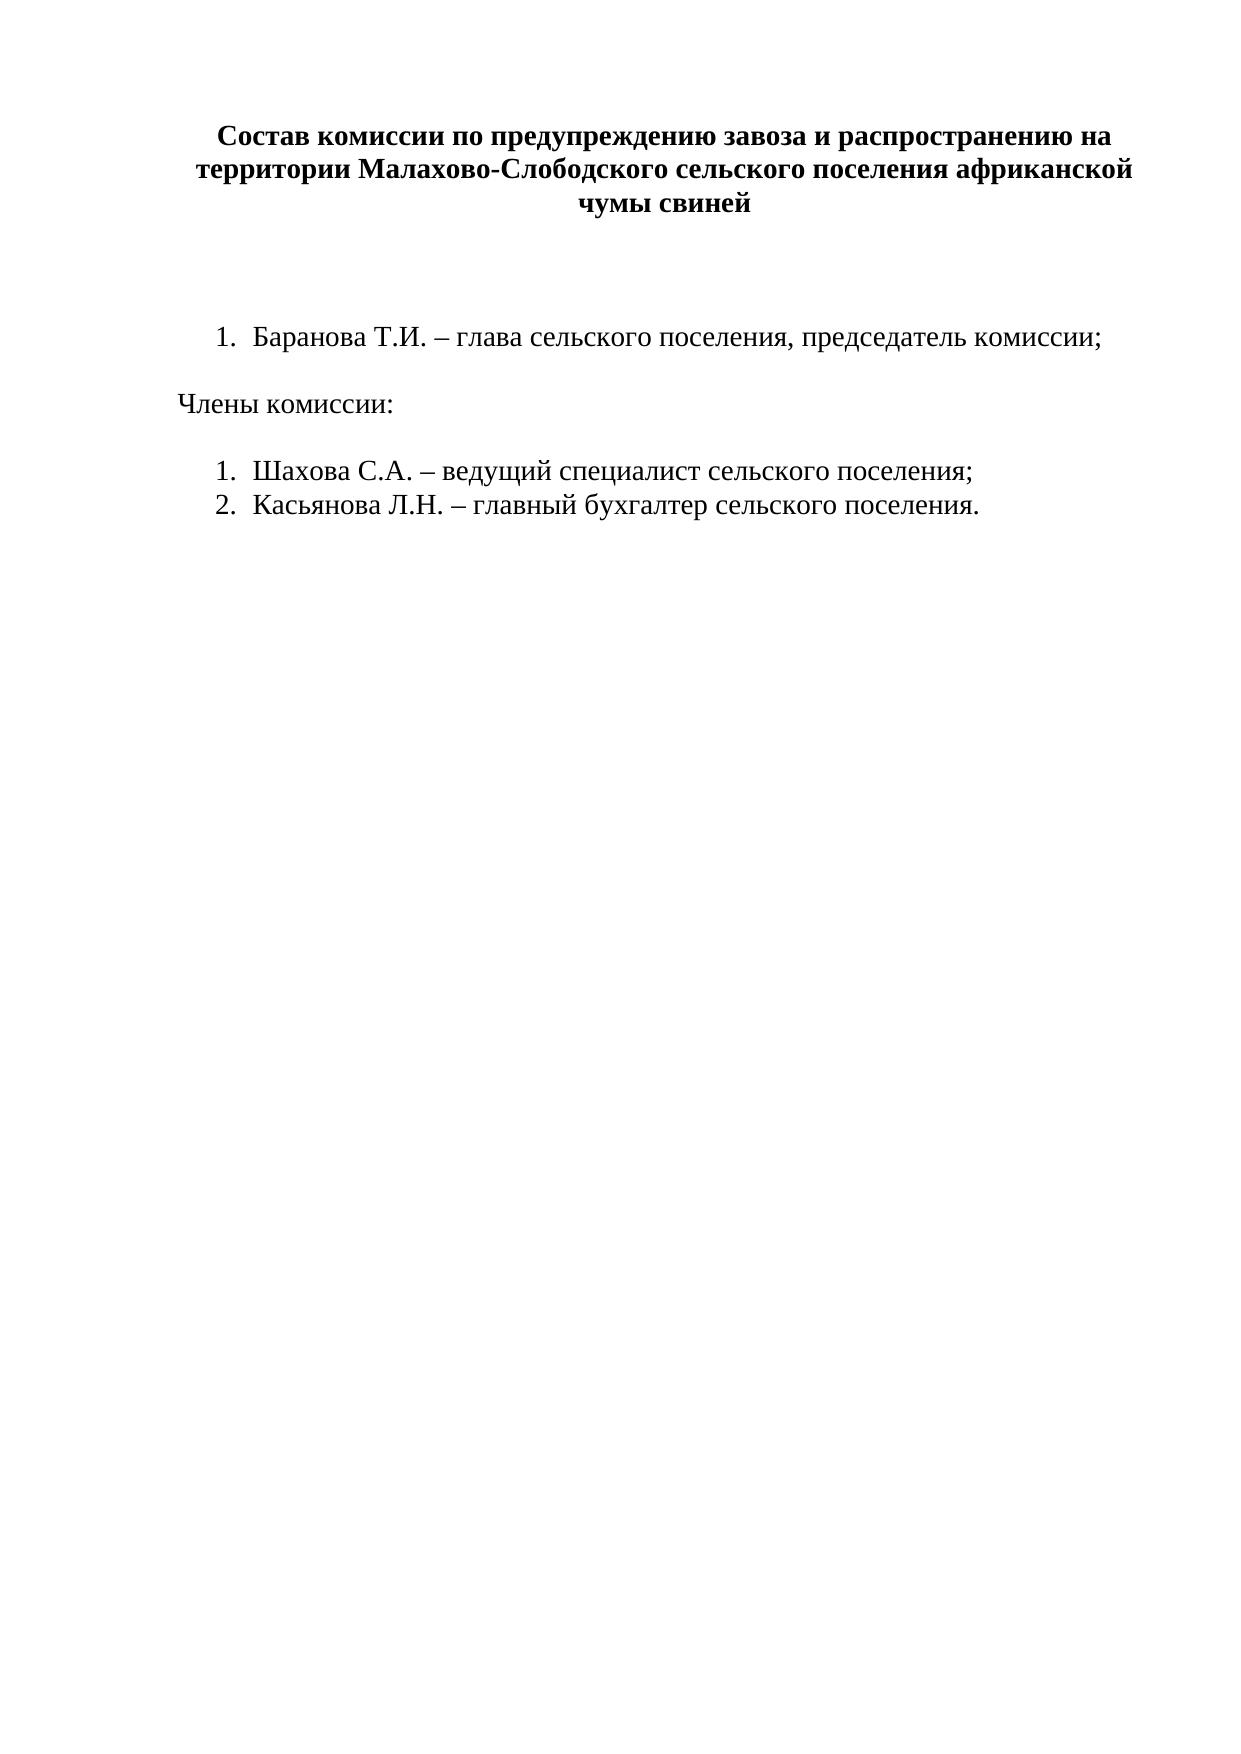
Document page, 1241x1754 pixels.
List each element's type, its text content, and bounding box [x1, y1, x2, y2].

list Баранова Т.И. – глава сельского поселения, председатель комиссии; [215, 319, 1152, 353]
list Касьянова Л.Н. – главный бухгалтер сельского поселения. [215, 487, 1152, 521]
text Члены комиссии: [177, 386, 1152, 420]
list Шахова С.А. – ведущий специалист сельского поселения; [215, 453, 1152, 487]
text Состав комиссии по предупреждению завоза и распространению на территории Малахово-Слободского сельского поселения африканской чумы свиней [177, 118, 1152, 219]
